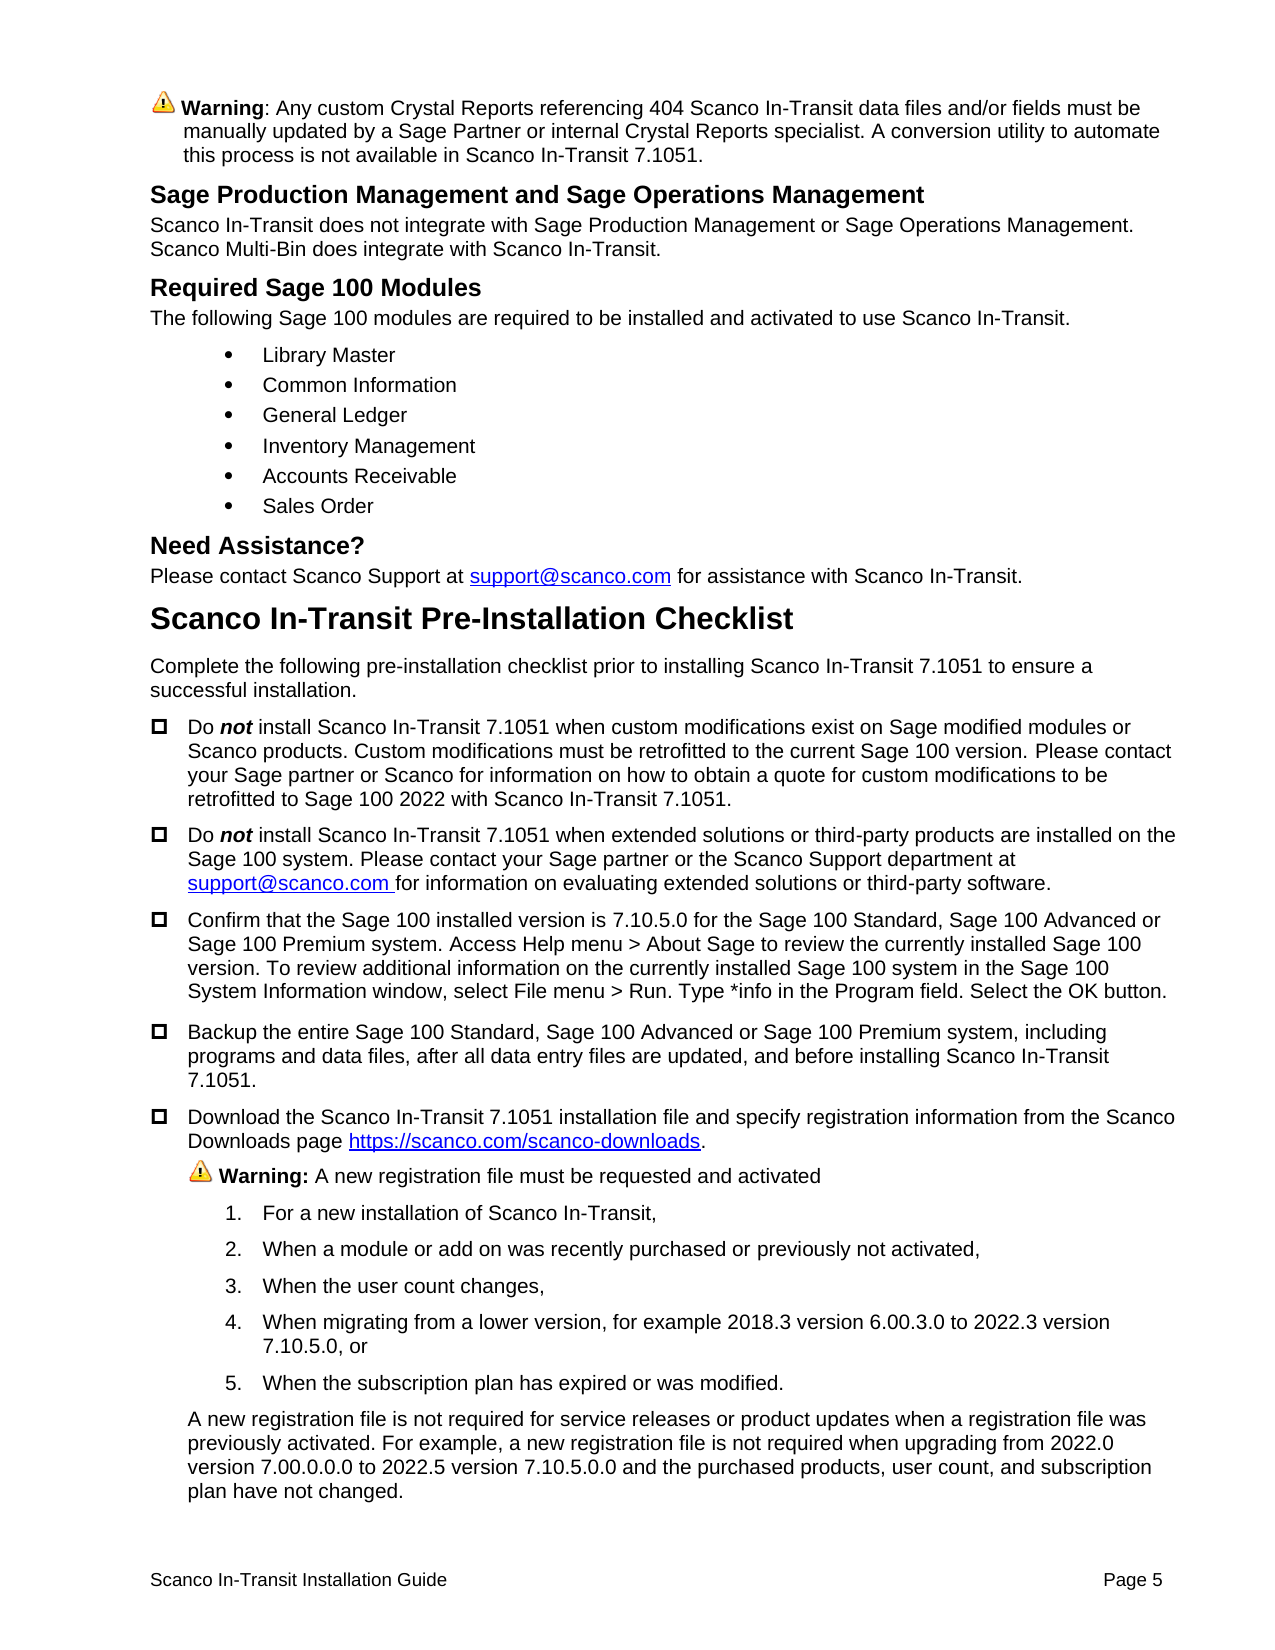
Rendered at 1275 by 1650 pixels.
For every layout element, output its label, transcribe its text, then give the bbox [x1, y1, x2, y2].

picture [187, 1158, 213, 1184]
list Library Master [225, 343, 1185, 367]
list Download the Scanco In-Transit 7.1051 installation file and specify registration information from the Scanco Downloads page https://scanco.com/scanco-downloads. [150, 1104, 1185, 1152]
list Backup the entire Sage 100 Standard, Sage 100 Advanced or Sage 100 Premium system, including programs and data files, after all data entry files are updated, and before installing Scanco In-Transit 7.1051. [150, 1020, 1185, 1092]
text Warning: Any custom Crystal Reports referencing 404 Scanco In-Transit data files and/or fields must be manually updated by a Sage Partner or internal Crystal Reports specialist. A conversion utility to automate this process is not available in Scanco In-Transit 7.1051. [150, 90, 1185, 167]
subtitle Scanco In-Transit Pre-Installation Checklist [150, 600, 1185, 636]
list Accounts Receivable [225, 464, 1185, 488]
list Do not install Scanco In-Transit 7.1051 when extended solutions or third-party products are installed on the Sage 100 system. Please contact your Sage partner or the Scanco Support department at support@scanco.com for information on evaluating extended solutions or third-party software. [150, 823, 1185, 895]
list Common Information [225, 373, 1185, 397]
list For a new installation of Scanco In-Transit, [225, 1201, 1185, 1225]
text Warning: A new registration file must be requested and activated [187, 1159, 1185, 1188]
list General Ledger [225, 403, 1185, 427]
text Complete the following pre-installation checklist prior to installing Scanco In-Transit 7.1051 to ensure a successful installation. [150, 654, 1185, 702]
text The following Sage 100 modules are required to be installed and activated to use Scanco In-Transit. [150, 306, 1185, 330]
text A new registration file is not required for service releases or product updates when a registration file was previously activated. For example, a new registration file is not required when upgrading from 2022.0 version 7.00.0.0.0 to 2022.5 version 7.10.5.0.0 and the purchased products, user count, and subscription plan have not changed. [187, 1407, 1185, 1503]
list Do not install Scanco In-Transit 7.1051 when custom modifications exist on Sage modified modules or Scanco products. Custom modifications must be retrofitted to the current Sage 100 version. Please contact your Sage partner or Scanco for information on how to obtain a quote for custom modifications to be retrofitted to Sage 100 2022 with Scanco In-Transit 7.1051. [150, 714, 1185, 810]
subtitle Need Assistance? [150, 531, 1185, 559]
list When the subscription plan has expired or was modified. [225, 1371, 1185, 1394]
text Scanco In-Transit does not integrate with Sage Production Management or Sage Operations Management. Scanco Multi-Bin does integrate with Scanco In-Transit. [150, 213, 1185, 261]
text Please contact Scanco Support at support@scanco.com for assistance with Scanco In-Transit. [150, 564, 1185, 588]
subtitle Required Sage 100 Modules [150, 273, 1185, 302]
list Inventory Management [225, 434, 1185, 458]
list When migrating from a lower version, for example 2018.3 version 6.00.3.0 to 2022.3 version 7.10.5.0, or [225, 1310, 1185, 1358]
picture [150, 90, 175, 115]
list When a module or add on was recently purchased or previously not activated, [225, 1237, 1185, 1261]
list Sales Order [225, 494, 1185, 518]
subtitle Sage Production Management and Sage Operations Management [150, 180, 1185, 208]
list When the user count changes, [225, 1274, 1185, 1298]
list Confirm that the Sage 100 installed version is 7.10.5.0 for the Sage 100 Standard, Sage 100 Advanced or Sage 100 Premium system. Access Help menu > About Sage to review the currently installed Sage 100 version. To review additional information on the currently installed Sage 100 system in the Sage 100 System Information window, select File menu > Run. Type *info in the Program field. Select the OK button. [150, 907, 1185, 1003]
